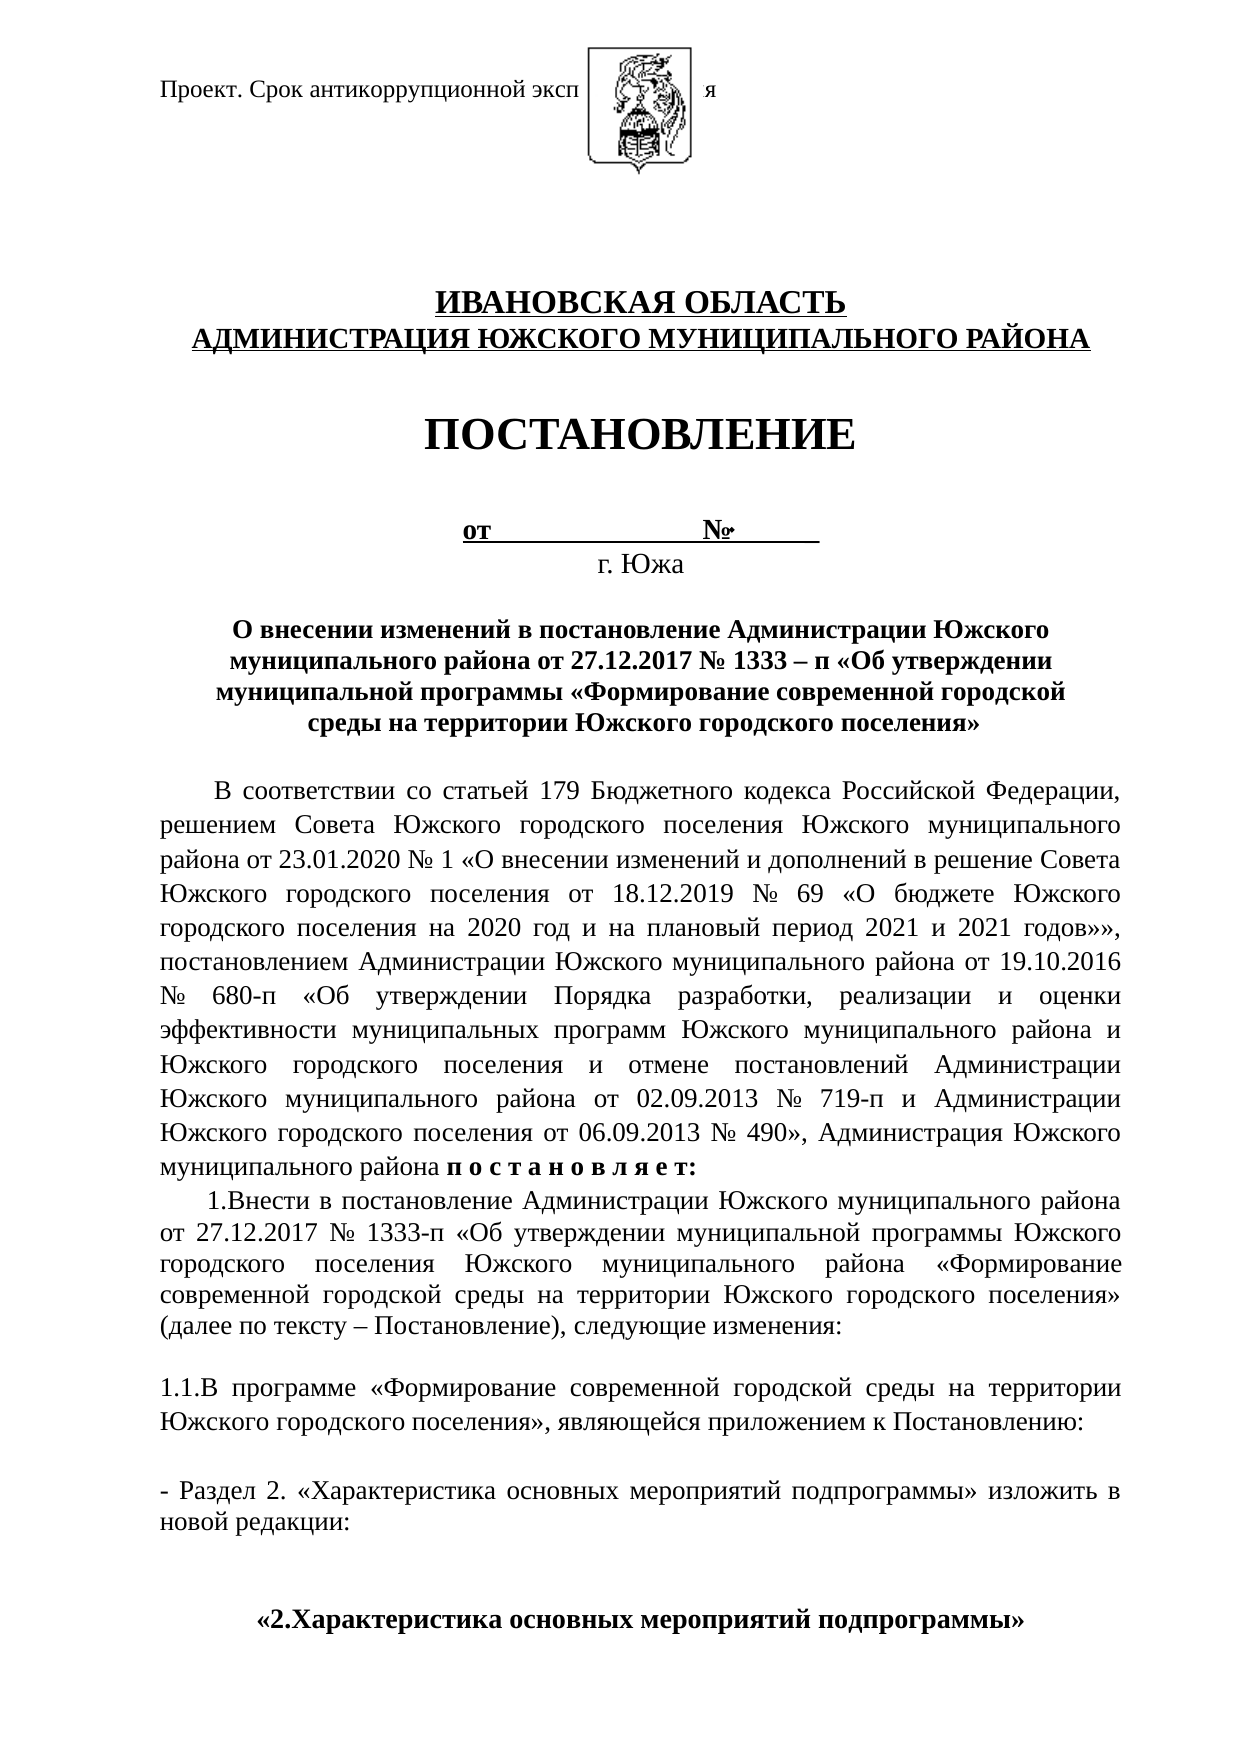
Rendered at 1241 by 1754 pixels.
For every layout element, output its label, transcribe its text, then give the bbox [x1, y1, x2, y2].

text 1.Внести в постановление Администрации Южского муниципального района от 27.12.2017 № 1333-п «Об утверждении муниципальной программы Южского городского поселения Южского муниципального района «Формирование современной городской среды на территории Южского городского поселения» (далее по тексту – Постановление), следующие изменения: [159, 1184, 1122, 1340]
text - Раздел 2. «Характеристика основных мероприятий подпрограммы» изложить в новой редакции: [159, 1474, 1122, 1536]
text АДМИНИСТРАЦИЯ ЮЖСКОГО МУНИЦИПАЛЬНОГО РАЙОНА [159, 321, 1122, 354]
text «2.Характеристика основных мероприятий подпрограммы» [162, 1601, 1120, 1635]
text г. Южа [159, 546, 1122, 579]
text ИВАНОВСКАЯ ОБЛАСТЬ [159, 282, 1122, 321]
picture [579, 40, 704, 182]
text О внесении изменений в постановление Администрации Южского муниципального района от 27.12.2017 № 1333 – п «Об утверждении муниципальной программы «Формирование современной городской [159, 613, 1122, 706]
text В соответствии со статьей 179 Бюджетного кодекса Российской Федерации, решением Совета Южского городского поселения Южского муниципального района от 23.01.2020 № 1 «О внесении изменений и дополнений в решение Совета Южского городского поселения от 18.12.2019 № 69 «О бюджете Южского городского поселения на 2020 год и на плановый период 2021 и 2021 годов»», постановлением Администрации Южского муниципального района от 19.10.2016 № 680-п «Об утверждении Порядка разработки, реализации и оценки эффективности муниципальных программ Южского муниципального района и Южского городского поселения и отмене постановлений Администрации Южского муниципального района от 02.09.2013 № 719-п и Администрации Южского городского поселения от 06.09.2013 № 490», Администрация Южского муниципального района п о с т а н о в л я е т: [159, 774, 1122, 1181]
text ПОСТАНОВЛЕНИЕ [159, 407, 1122, 460]
text 1.1.В программе «Формирование современной городской среды на территории Южского городского поселения», являющейся приложением к Постановлению: [159, 1371, 1122, 1437]
text среды на территории Южского городского поселения» [159, 706, 1122, 738]
text от № _ [159, 512, 1122, 546]
